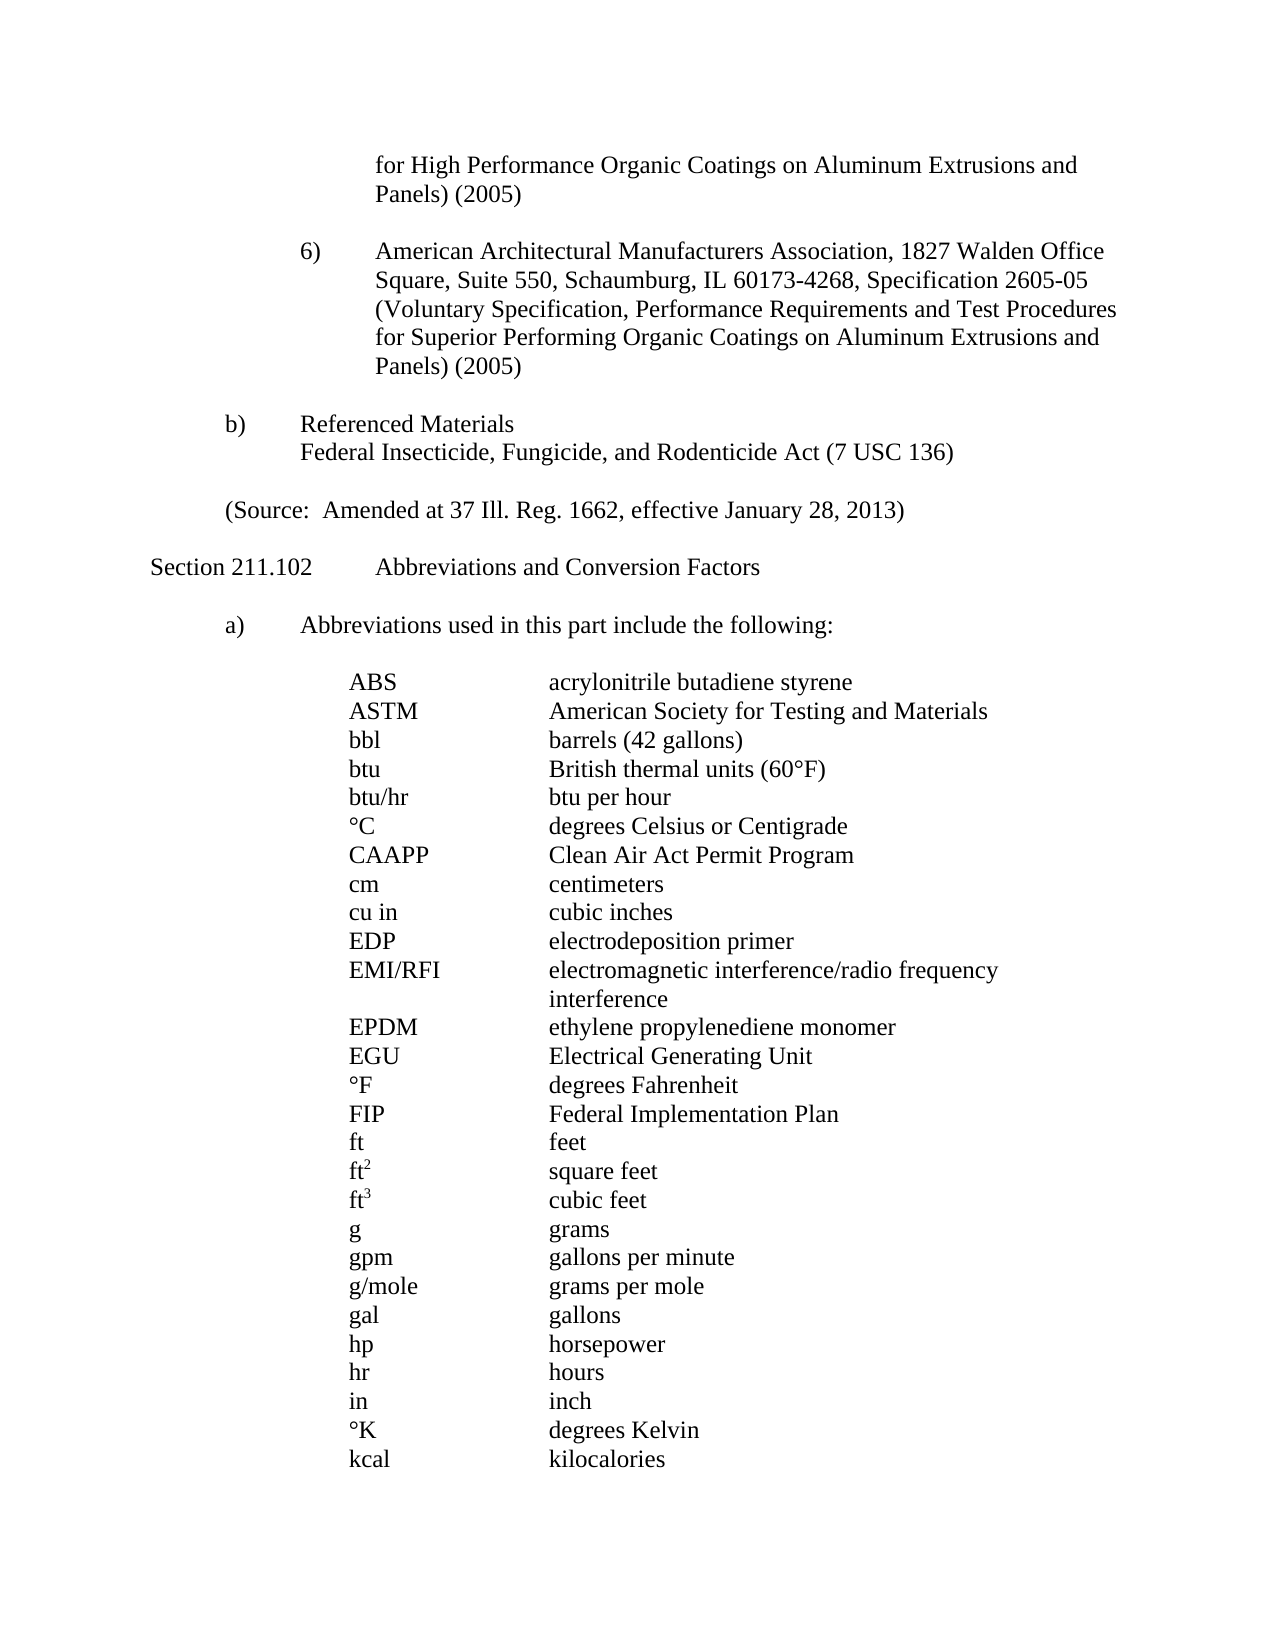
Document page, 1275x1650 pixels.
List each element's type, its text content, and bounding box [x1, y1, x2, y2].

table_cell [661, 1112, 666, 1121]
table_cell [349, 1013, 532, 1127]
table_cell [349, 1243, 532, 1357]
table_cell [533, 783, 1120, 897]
text a) Abbreviations used in this part include the following: [225, 610, 1125, 639]
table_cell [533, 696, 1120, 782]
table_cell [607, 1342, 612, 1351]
text Federal Insecticide, Fungicide, and Rodenticide Act (7 USC 136) [300, 437, 1125, 466]
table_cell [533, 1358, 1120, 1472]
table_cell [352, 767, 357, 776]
subtitle Section 211.102 Abbreviations and Conversion Factors [150, 552, 1125, 581]
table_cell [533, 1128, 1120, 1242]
text b) Referenced Materials [225, 409, 1125, 437]
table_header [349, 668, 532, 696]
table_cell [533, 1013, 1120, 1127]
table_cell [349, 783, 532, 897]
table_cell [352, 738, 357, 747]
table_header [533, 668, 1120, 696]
text 6) American Architectural Manufacturers Association, 1827 Walden Office Square, Suite 550, Schaumburg, IL 60173-4268, Specification 2605-05 (Voluntary Specification, Performance Requirements and Test Procedures for Superior Performing Organic Coatings on Aluminum Extrusions and Panels) (2005) [300, 236, 1125, 380]
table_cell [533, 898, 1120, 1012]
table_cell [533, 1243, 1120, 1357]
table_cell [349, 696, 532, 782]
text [300, 150, 1125, 207]
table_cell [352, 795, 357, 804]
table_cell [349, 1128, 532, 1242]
text (Source: Amended at 37 Ill. Reg. 1662, effective January 28, 2013) [150, 495, 1125, 524]
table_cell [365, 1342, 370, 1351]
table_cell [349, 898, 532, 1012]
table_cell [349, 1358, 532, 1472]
